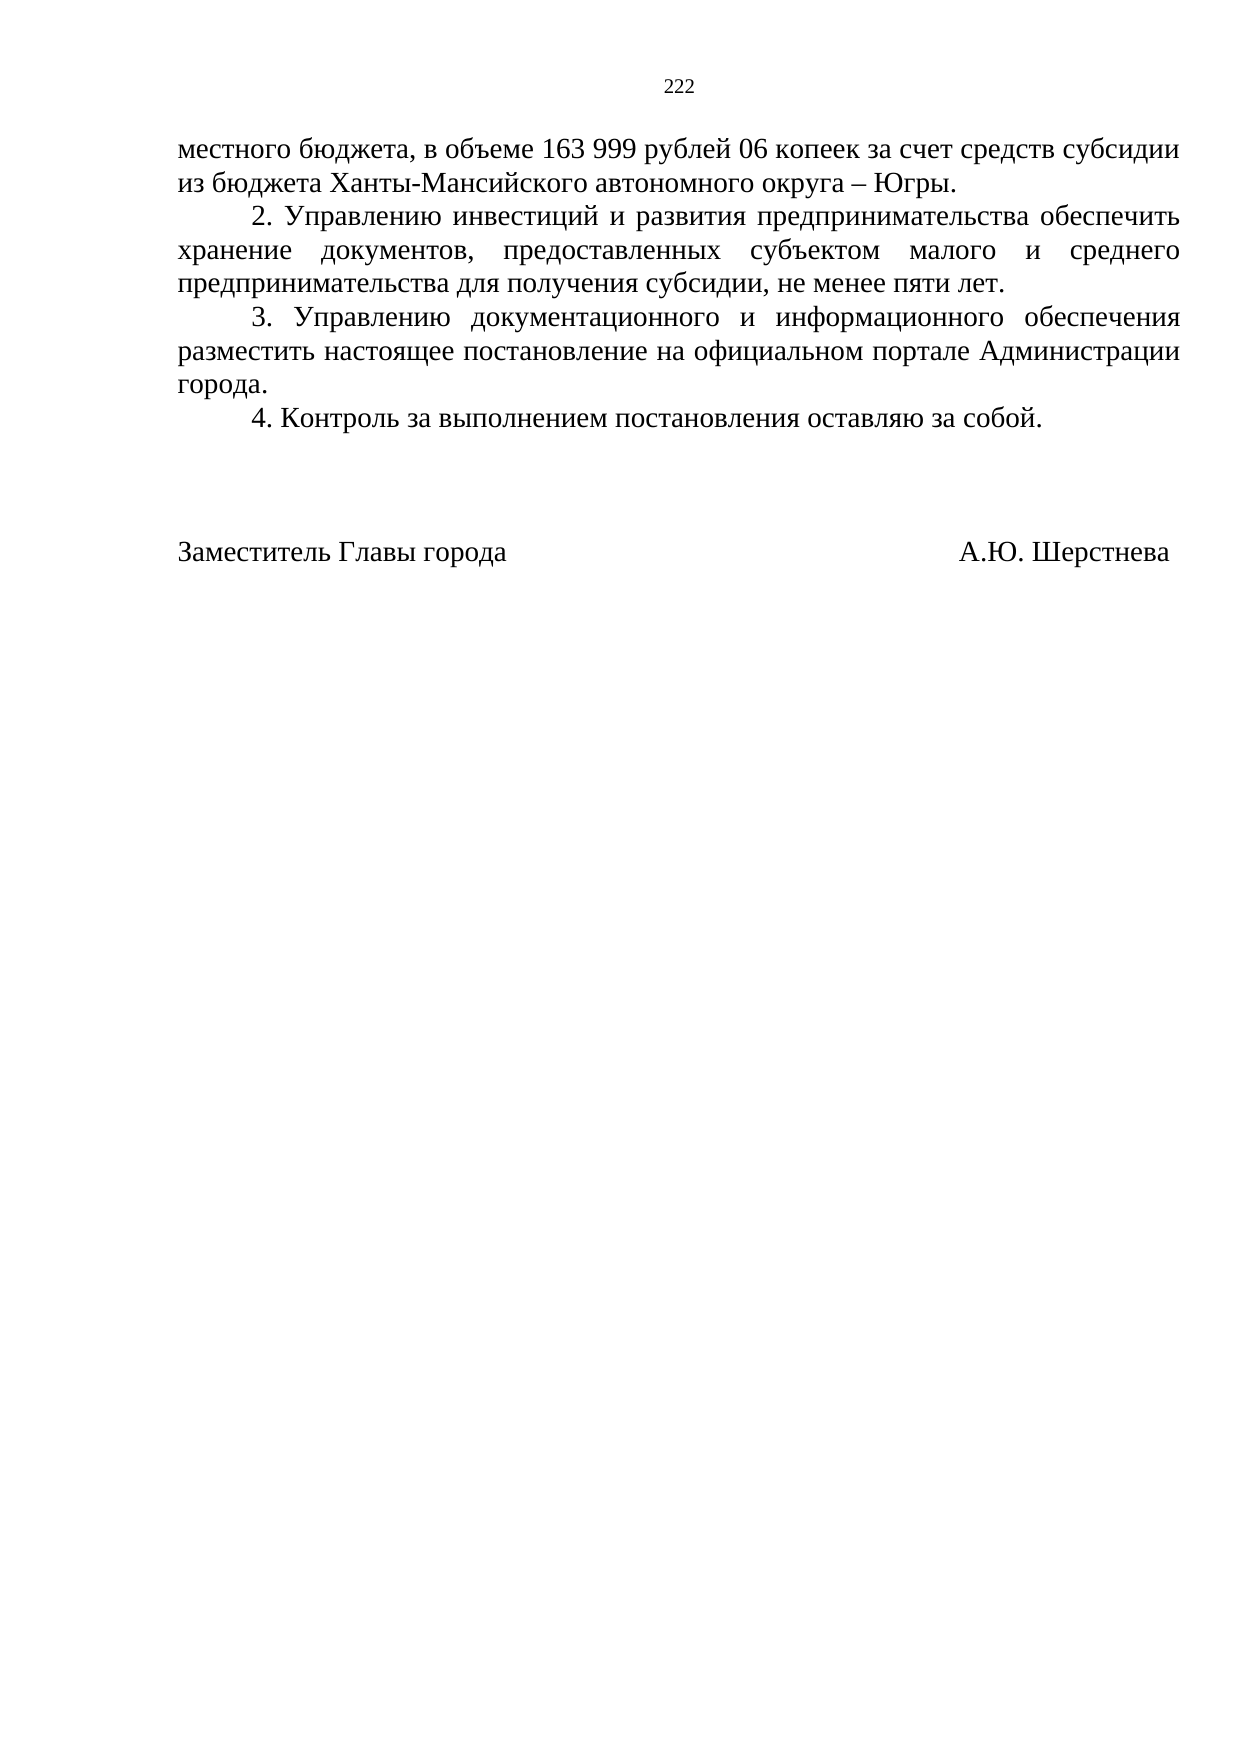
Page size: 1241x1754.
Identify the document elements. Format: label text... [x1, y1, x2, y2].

text 3. Управлению документационного и информационного обеспечения разместить настоящее постановление на официальном портале Администрации города. [177, 299, 1181, 400]
text Заместитель Главы города А.Ю. Шерстнева [177, 534, 1181, 567]
text 2. Управлению инвестиций и развития предпринимательства обеспечить хранение документов, предоставленных субъектом малого и среднего предпринимательства для получения субсидии, не менее пяти лет. [177, 198, 1181, 299]
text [177, 131, 1181, 198]
text 4. Контроль за выполнением постановления оставляю за собой. [177, 400, 1181, 433]
